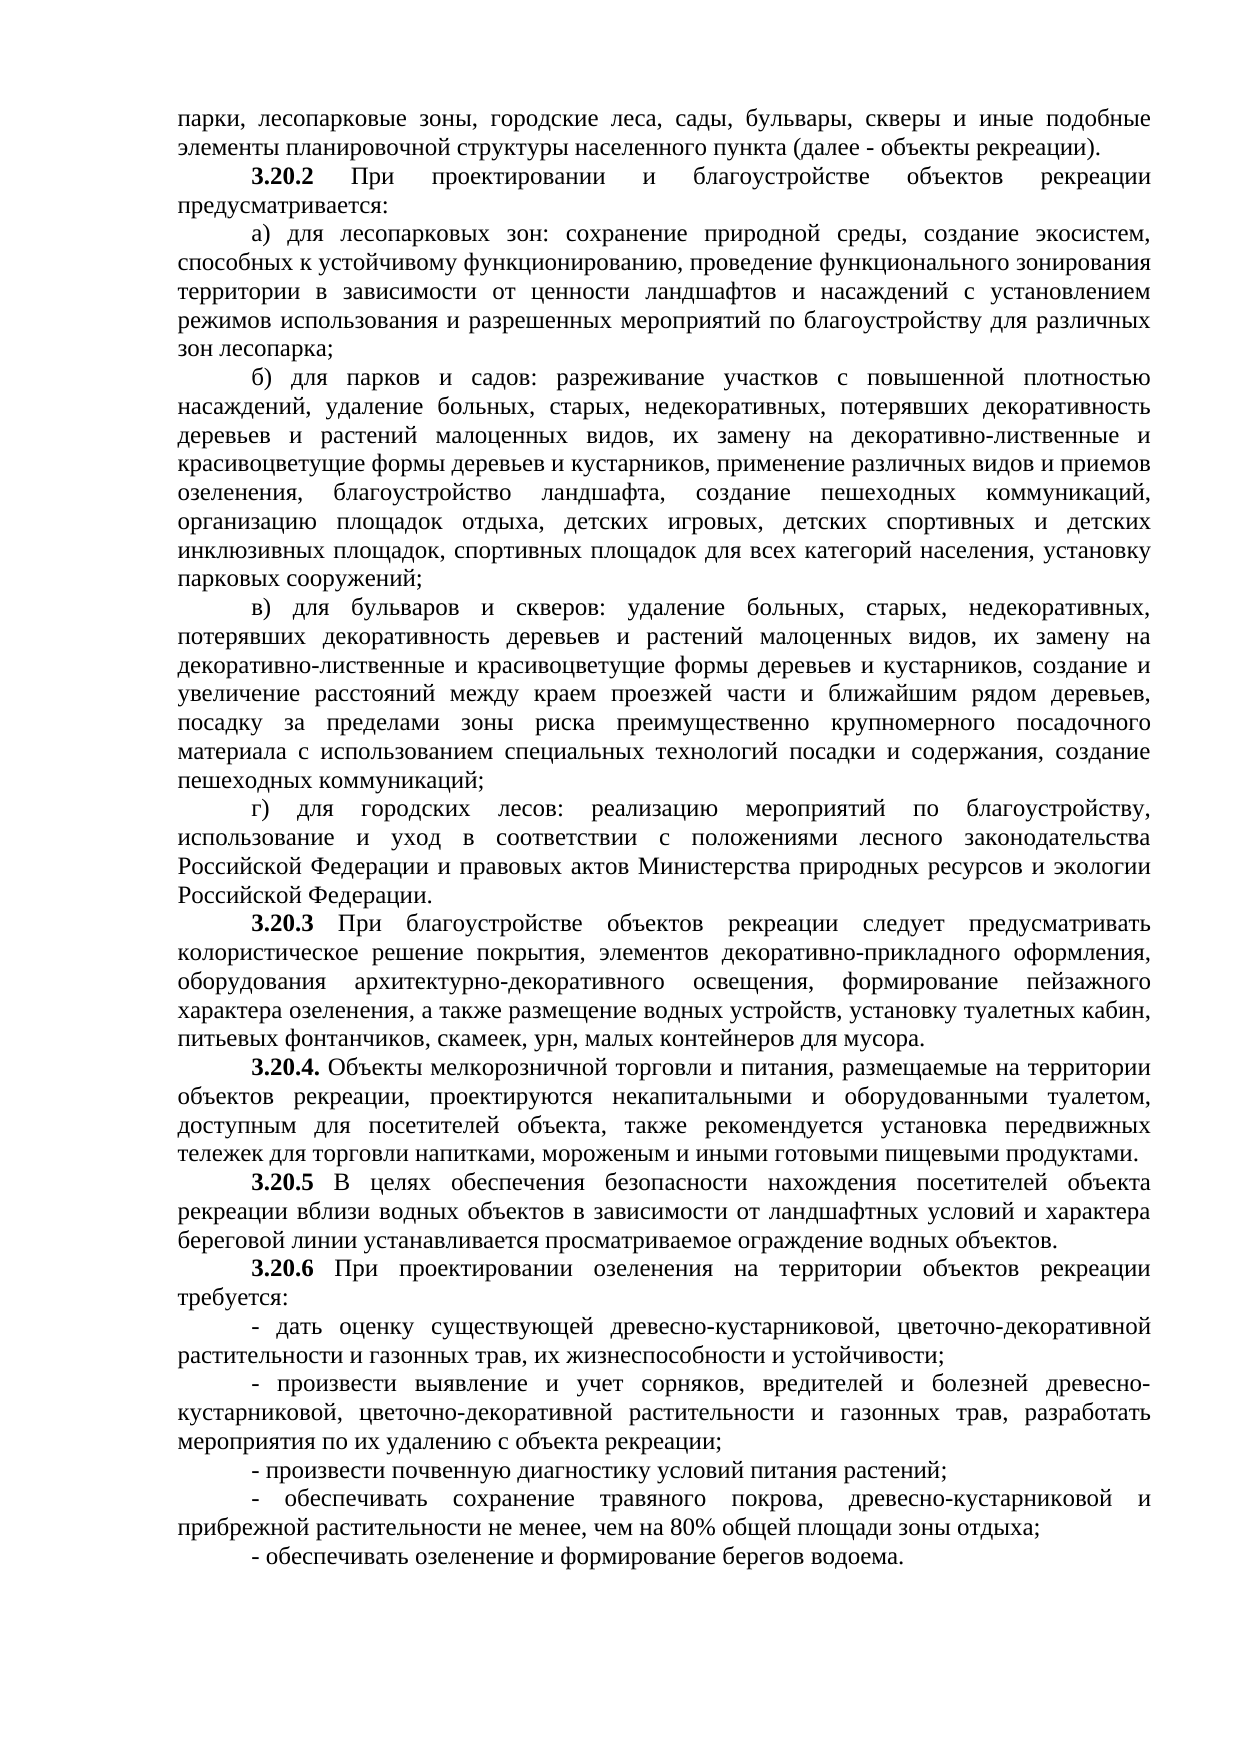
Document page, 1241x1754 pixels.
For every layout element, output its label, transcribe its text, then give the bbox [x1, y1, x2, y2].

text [177, 103, 1152, 161]
text а) для лесопарковых зон: сохранение природной среды, создание экосистем, способных к устойчивому функционированию, проведение функционального зонирования территории в зависимости от ценности ландшафтов и насаждений с установлением режимов использования и разрешенных мероприятий по благоустройству для различных зон лесопарка; [177, 218, 1152, 362]
text - обеспечивать озеленение и формирование берегов водоема. [177, 1541, 1152, 1570]
text 3.20.2 При проектировании и благоустройстве объектов рекреации предусматривается: [177, 161, 1152, 218]
text б) для парков и садов: разреживание участков с повышенной плотностью насаждений, удаление больных, старых, недекоративных, потерявших декоративность деревьев и растений малоценных видов, их замену на декоративно-лиственные и красивоцветущие формы деревьев и кустарников, применение различных видов и приемов озеленения, благоустройство ландшафта, создание пешеходных коммуникаций, организацию площадок отдыха, детских игровых, детских спортивных и детских инклюзивных площадок, спортивных площадок для всех категорий населения, установку парковых сооружений; [177, 362, 1152, 592]
text 3.20.5 В целях обеспечения безопасности нахождения посетителей объекта рекреации вблизи водных объектов в зависимости от ландшафтных условий и характера береговой линии устанавливается просматриваемое ограждение водных объектов. [177, 1167, 1152, 1253]
text - произвести почвенную диагностику условий питания растений; [177, 1455, 1152, 1483]
text - обеспечивать сохранение травяного покрова, древесно-кустарниковой и прибрежной растительности не менее, чем на 80% общей площади зоны отдыха; [177, 1483, 1152, 1541]
text - произвести выявление и учет сорняков, вредителей и болезней древесно-кустарниковой, цветочно-декоративной растительности и газонных трав, разработать мероприятия по их удалению с объекта рекреации; [177, 1368, 1152, 1455]
text в) для бульваров и скверов: удаление больных, старых, недекоративных, потерявших декоративность деревьев и растений малоценных видов, их замену на декоративно-лиственные и красивоцветущие формы деревьев и кустарников, создание и увеличение расстояний между краем проезжей части и ближайшим рядом деревьев, посадку за пределами зоны риска преимущественно крупномерного посадочного материала с использованием специальных технологий посадки и содержания, создание пешеходных коммуникаций; [177, 592, 1152, 793]
text г) для городских лесов: реализацию мероприятий по благоустройству, использование и уход в соответствии с положениями лесного законодательства Российской Федерации и правовых актов Министерства природных ресурсов и экологии Российской Федерации. [177, 793, 1152, 908]
text 3.20.6 При проектировании озеленения на территории объектов рекреации требуется: [177, 1253, 1152, 1311]
text 3.20.4. Объекты мелкорозничной торговли и питания, размещаемые на территории объектов рекреации, проектируются некапитальными и оборудованными туалетом, доступным для посетителей объекта, также рекомендуется установка передвижных тележек для торговли напитками, мороженым и иными готовыми пищевыми продуктами. [177, 1052, 1152, 1167]
text 3.20.3 При благоустройстве объектов рекреации следует предусматривать колористическое решение покрытия, элементов декоративно-прикладного оформления, оборудования архитектурно-декоративного освещения, формирование пейзажного характера озеленения, а также размещение водных устройств, установку туалетных кабин, питьевых фонтанчиков, скамеек, урн, малых контейнеров для мусора. [177, 908, 1152, 1052]
text - дать оценку существующей древесно-кустарниковой, цветочно-декоративной растительности и газонных трав, их жизнеспособности и устойчивости; [177, 1311, 1152, 1368]
